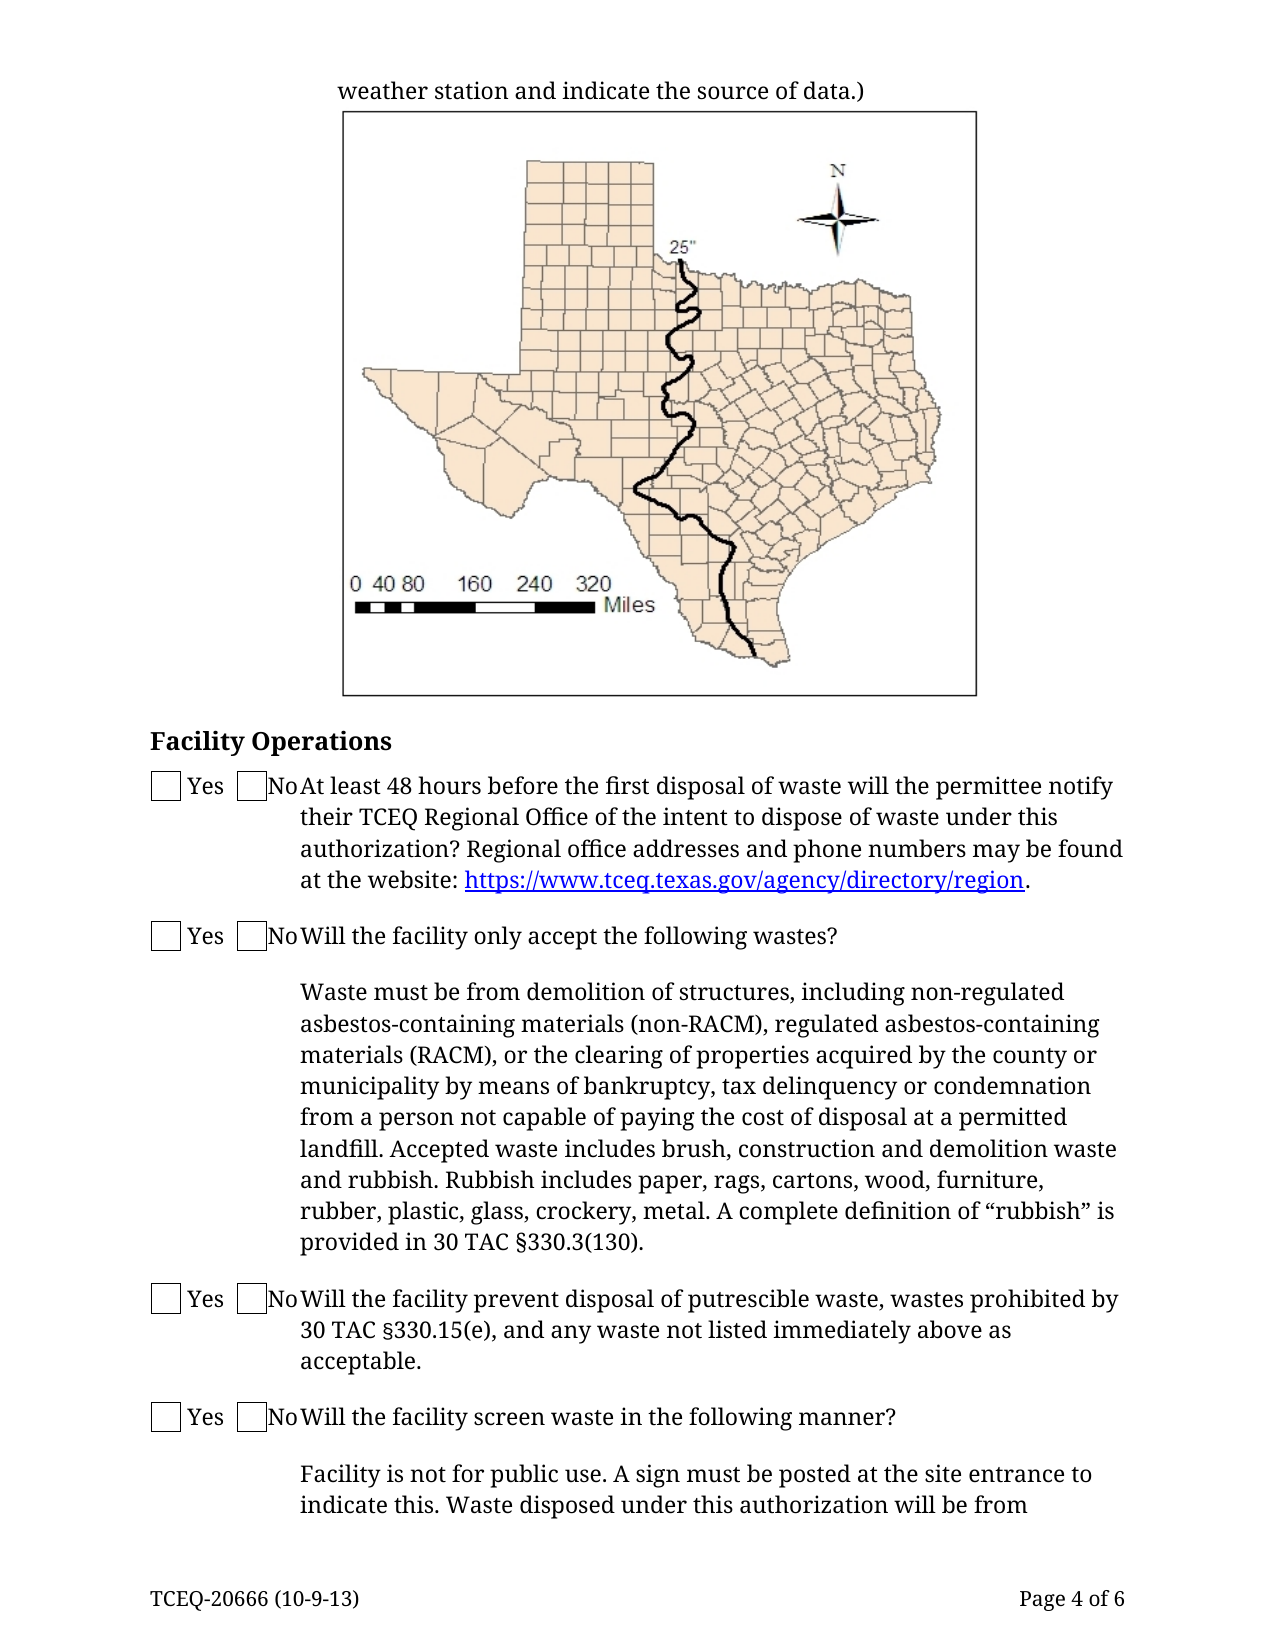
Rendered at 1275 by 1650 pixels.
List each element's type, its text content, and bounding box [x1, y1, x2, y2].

list Waste must be from demolition of structures, including non-regulated asbestos-containing materials (non-RACM), regulated asbestos-containing materials (RACM), or the clearing of properties acquired by the county or municipality by means of bankruptcy, tax delinquency or condemnation from a person not capable of paying the cost of disposal at a permitted landfill. Accepted waste includes brush, construction and demolition waste and rubbish. Rubbish includes paper, rags, cartons, wood, furniture, rubber, plastic, glass, crockery, metal. A complete definition of “rubbish” is provided in 30 TAC §330.3(130). [300, 976, 1125, 1257]
list Yes No Will the facility only accept the following wastes? [150, 920, 1125, 951]
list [300, 1457, 1125, 1520]
picture [337, 106, 980, 699]
list Yes No Will the facility prevent disposal of putrescible waste, wastes prohibited by 30 TAC §330.15(e), and any waste not listed immediately above as acceptable. [150, 1282, 1125, 1376]
subtitle Facility Operations [150, 723, 1125, 757]
list Yes No At least 48 hours before the first disposal of waste will the permittee notify their TCEQ Regional Office of the intent to dispose of waste under this authorization? Regional office addresses and phone numbers may be found at the website: https://www.tceq.texas.gov/agency/directory/region. [150, 770, 1125, 895]
list Yes No Will the facility screen waste in the following manner? [150, 1401, 1125, 1432]
